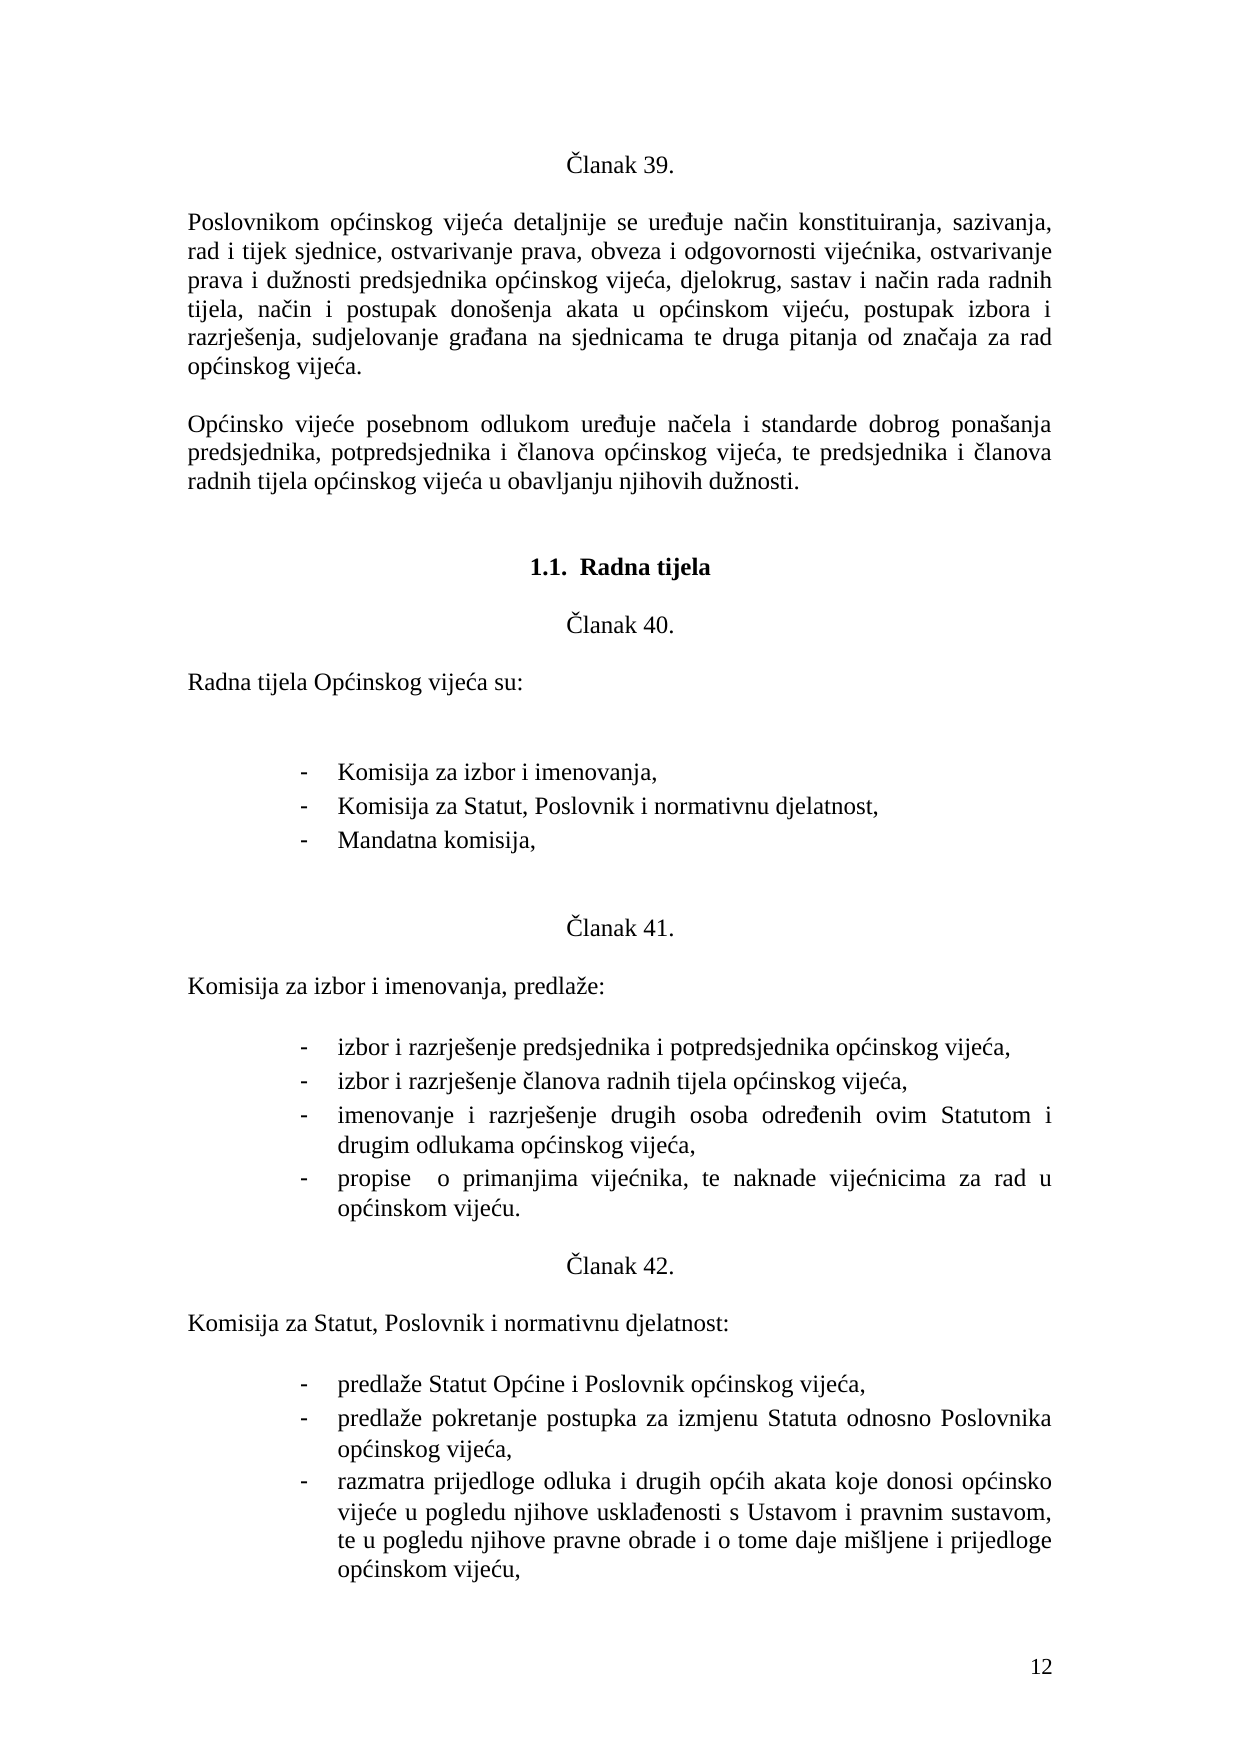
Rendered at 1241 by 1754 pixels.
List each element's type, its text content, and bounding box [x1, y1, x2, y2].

list imenovanje i razrješenje drugih osoba određenih ovim Statutom i drugim odlukama općinskog vijeća, [300, 1097, 1053, 1159]
text 1.1. Radna tijela [187, 552, 1053, 581]
text Radna tijela Općinskog vijeća su: [187, 667, 1053, 696]
text Članak 42. [187, 1251, 1053, 1280]
list predlaže Statut Općine i Poslovnik općinskog vijeća, [300, 1366, 1053, 1400]
text Članak 39. [187, 150, 1053, 179]
list izbor i razrješenje predsjednika i potpredsjednika općinskog vijeća, [300, 1028, 1053, 1062]
text Općinsko vijeće posebnom odlukom uređuje načela i standarde dobrog ponašanja predsjednika, potpredsjednika i članova općinskog vijeća, te predsjednika i članova radnih tijela općinskog vijeća u obavljanju njihovih dužnosti. [187, 409, 1053, 495]
text Komisija za Statut, Poslovnik i normativnu djelatnost: [187, 1308, 1053, 1337]
list Komisija za izbor i imenovanja, [300, 754, 1053, 788]
text Komisija za izbor i imenovanja, predlaže: [187, 971, 1053, 1000]
list Mandatna komisija, [300, 822, 1053, 856]
list propise o primanjima vijećnika, te naknade vijećnicima za rad u općinskom vijeću. [300, 1159, 1053, 1222]
list razmatra prijedloge odluka i drugih općih akata koje donosi općinsko vijeće u pogledu njihove usklađenosti s Ustavom i pravnim sustavom, te u pogledu njihove pravne obrade i o tome daje mišljene i prijedloge općinskom vijeću, [300, 1463, 1053, 1583]
text Članak 40. [187, 610, 1053, 639]
text Poslovnikom općinskog vijeća detaljnije se uređuje način konstituiranja, sazivanja, rad i tijek sjednice, ostvarivanje prava, obveza i odgovornosti vijećnika, ostvarivanje prava i dužnosti predsjednika općinskog vijeća, djelokrug, sastav i način rada radnih tijela, način i postupak donošenja akata u općinskom vijeću, postupak izbora i razrješenja, sudjelovanje građana na sjednicama te druga pitanja od značaja za rad općinskog vijeća. [187, 207, 1053, 380]
text Članak 41. [187, 913, 1053, 942]
list Komisija za Statut, Poslovnik i normativnu djelatnost, [300, 788, 1053, 822]
list izbor i razrješenje članova radnih tijela općinskog vijeća, [300, 1062, 1053, 1097]
list predlaže pokretanje postupka za izmjenu Statuta odnosno Poslovnika općinskog vijeća, [300, 1400, 1053, 1463]
